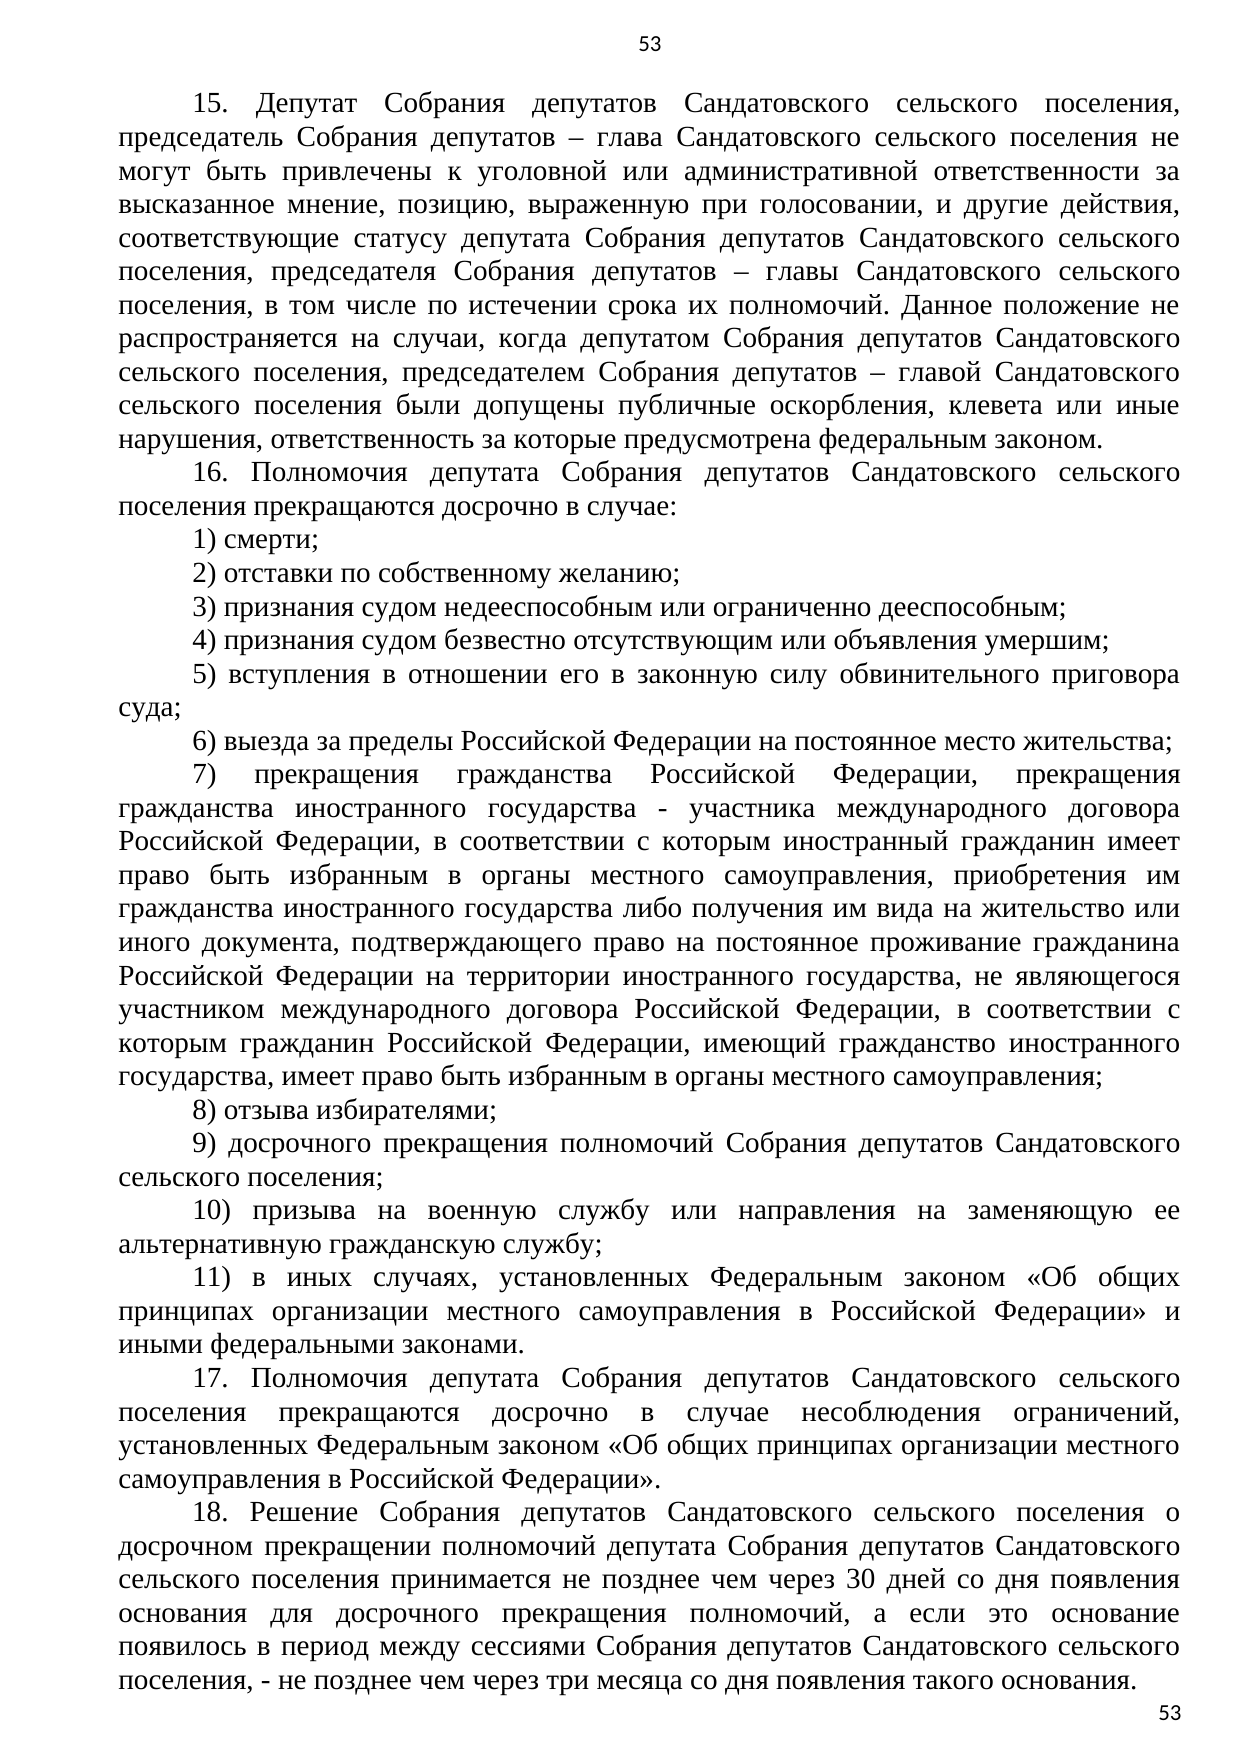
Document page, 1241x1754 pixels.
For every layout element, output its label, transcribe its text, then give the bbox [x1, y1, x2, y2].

text 10) призыва на военную службу или направления на заменяющую ее альтернативную гражданскую службу; [118, 1192, 1181, 1259]
text 4) признания судом безвестно отсутствующим или объявления умершим; [118, 622, 1181, 656]
text 11) в иных случаях, установленных Федеральным законом «Об общих принципах организации местного самоуправления в Российской Федерации» и иными федеральными законами. [118, 1259, 1181, 1360]
text 2) отставки по собственному желанию; [118, 555, 1181, 589]
text 6) выезда за пределы Российской Федерации на постоянное место жительства; [118, 723, 1181, 756]
text 3) признания судом недееспособным или ограниченно дееспособным; [118, 589, 1181, 622]
text 18. Решение Собрания депутатов Сандатовского сельского поселения о досрочном прекращении полномочий депутата Собрания депутатов Сандатовского сельского поселения принимается не позднее чем через 30 дней со дня появления основания для досрочного прекращения полномочий, а если это основание появилось в период между сессиями Собрания депутатов Сандатовского сельского поселения, - не позднее чем через три месяца со дня появления такого основания. [118, 1494, 1181, 1696]
text 16. Полномочия депутата Собрания депутатов Сандатовского сельского поселения прекращаются досрочно в случае: [118, 454, 1181, 522]
text 7) прекращения гражданства Российской Федерации, прекращения гражданства иностранного государства - участника международного договора Российской Федерации, в соответствии с которым иностранный гражданин имеет право быть избранным в органы местного самоуправления, приобретения им гражданства иностранного государства либо получения им вида на жительство или иного документа, подтверждающего право на постоянное проживание гражданина Российской Федерации на территории иностранного государства, не являющегося участником международного договора Российской Федерации, в соответствии с которым гражданин Российской Федерации, имеющий гражданство иностранного государства, имеет право быть избранным в органы местного самоуправления; [118, 756, 1181, 1092]
text 8) отзыва избирателями; [118, 1092, 1181, 1125]
text 5) вступления в отношении его в законную силу обвинительного приговора суда; [118, 656, 1181, 723]
text 9) досрочного прекращения полномочий Собрания депутатов Сандатовского сельского поселения; [118, 1125, 1181, 1192]
text 15. Депутат Собрания депутатов Сандатовского сельского поселения, председатель Собрания депутатов – глава Сандатовского сельского поселения не могут быть привлечены к уголовной или административной ответственности за высказанное мнение, позицию, выраженную при голосовании, и другие действия, соответствующие статусу депутата Собрания депутатов Сандатовского сельского поселения, председателя Собрания депутатов – главы Сандатовского сельского поселения, в том числе по истечении срока их полномочий. Данное положение не распространяется на случаи, когда депутатом Собрания депутатов Сандатовского сельского поселения, председателем Собрания депутатов – главой Сандатовского сельского поселения были допущены публичные оскорбления, клевета или иные нарушения, ответственность за которые предусмотрена федеральным законом. [118, 86, 1181, 454]
text 17. Полномочия депутата Собрания депутатов Сандатовского сельского поселения прекращаются досрочно в случае несоблюдения ограничений, установленных Федеральным законом «Об общих принципах организации местного самоуправления в Российской Федерации». [118, 1360, 1181, 1494]
text 1) смерти; [118, 522, 1181, 555]
